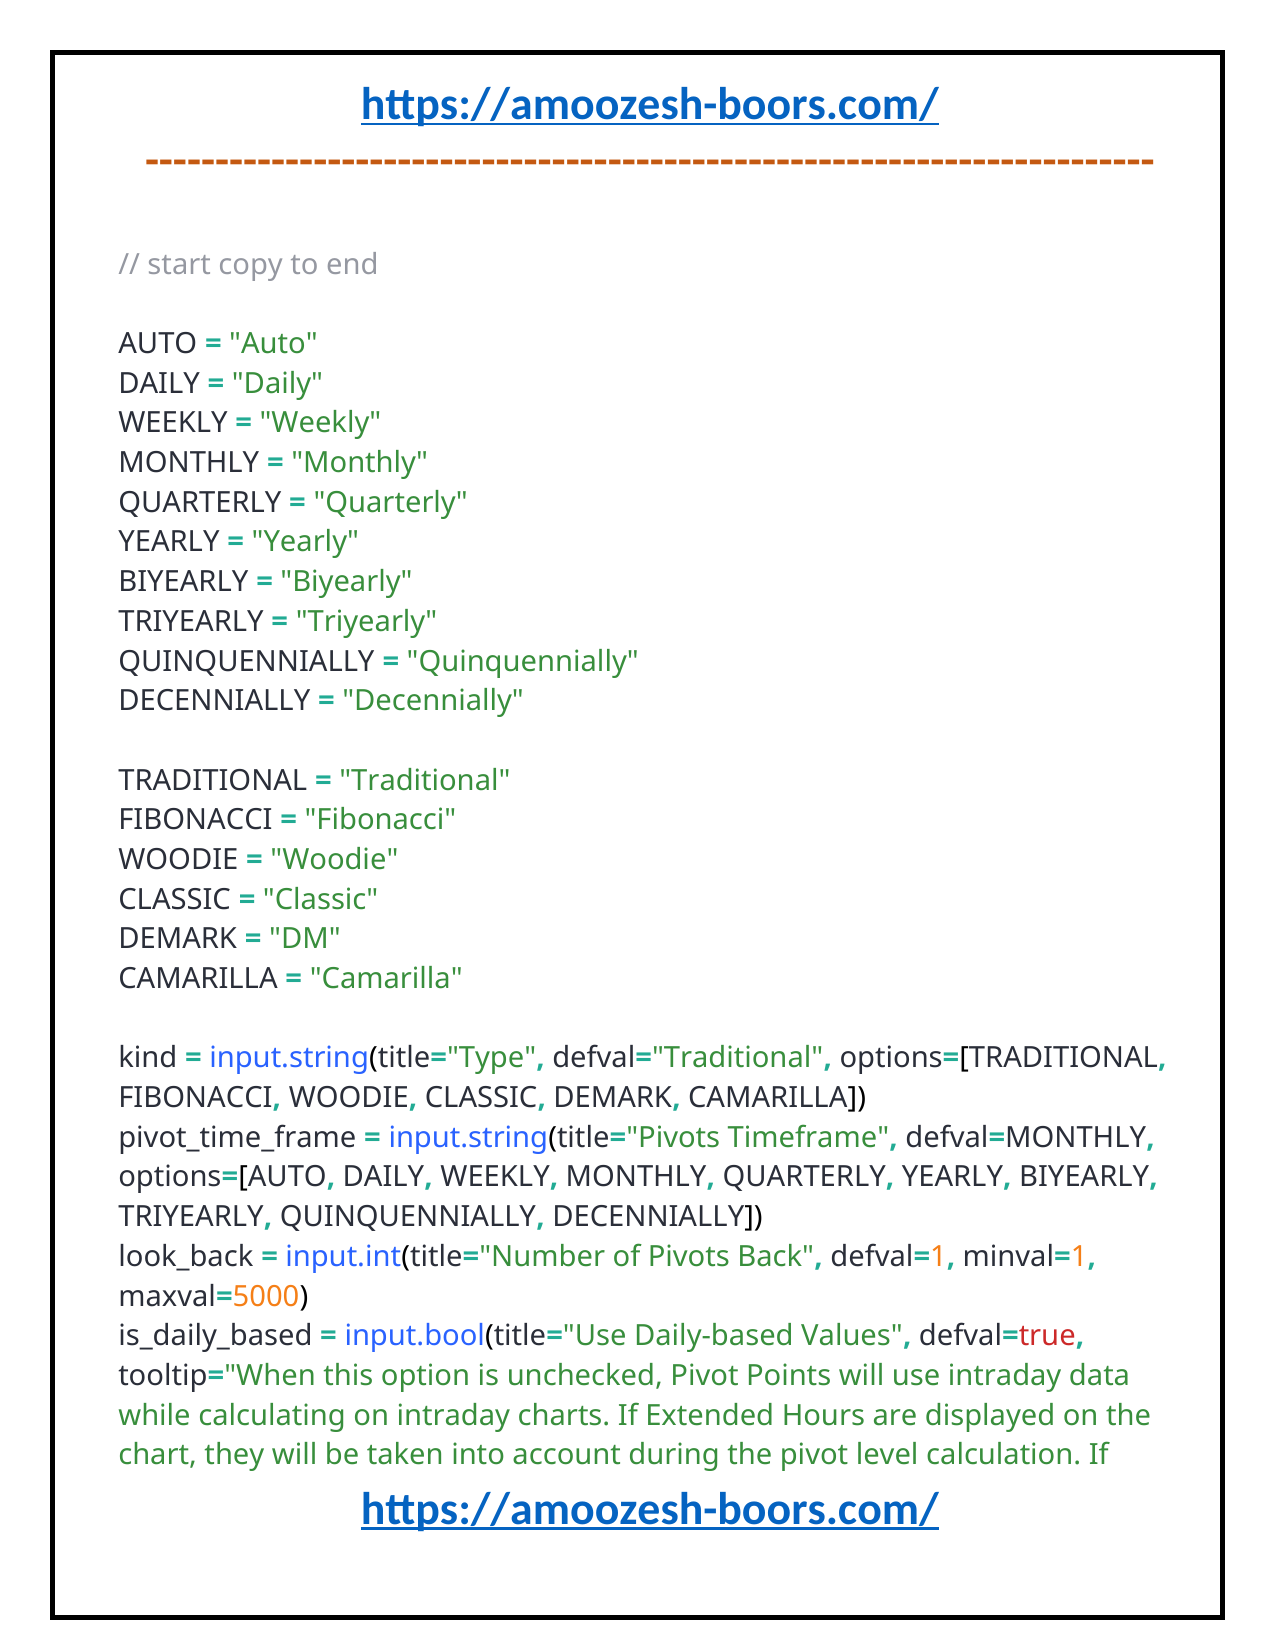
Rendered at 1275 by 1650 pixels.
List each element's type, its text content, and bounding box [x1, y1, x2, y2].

text look_back = input.int(title="Number of Pivots Back", defval=1, minval=1, maxval=5000) [118, 1235, 1181, 1314]
text TRADITIONAL = "Traditional" [118, 759, 1181, 798]
text AUTO = "Auto" [118, 322, 1181, 362]
text QUINQUENNIALLY = "Quinquennially" [118, 640, 1181, 679]
text MONTHLY = "Monthly" [118, 441, 1181, 481]
text CLASSIC = "Classic" [118, 878, 1181, 918]
text DEMARK = "DM" [118, 918, 1181, 957]
text YEARLY = "Yearly" [118, 521, 1181, 560]
text kind = input.string(title="Type", defval="Traditional", options=[TRADITIONAL, FIBONACCI, WOODIE, CLASSIC, DEMARK, CAMARILLA]) [118, 1037, 1181, 1116]
text WOODIE = "Woodie" [118, 838, 1181, 878]
text DECENNIALLY = "Decennially" [118, 679, 1181, 719]
text DAILY = "Daily" [118, 362, 1181, 402]
text pivot_time_frame = input.string(title="Pivots Timeframe", defval=MONTHLY, options=[AUTO, DAILY, WEEKLY, MONTHLY, QUARTERLY, YEARLY, BIYEARLY, TRIYEARLY, QUINQUENNIALLY, DECENNIALLY]) [118, 1116, 1181, 1235]
text WEEKLY = "Weekly" [118, 402, 1181, 441]
text CAMARILLA = "Camarilla" [118, 957, 1181, 997]
text FIBONACCI = "Fibonacci" [118, 798, 1181, 838]
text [118, 1314, 1181, 1473]
text BIYEARLY = "Biyearly" [118, 560, 1181, 600]
text // start copy to end [118, 243, 1181, 283]
text QUARTERLY = "Quarterly" [118, 481, 1181, 521]
text TRIYEARLY = "Triyearly" [118, 600, 1181, 640]
